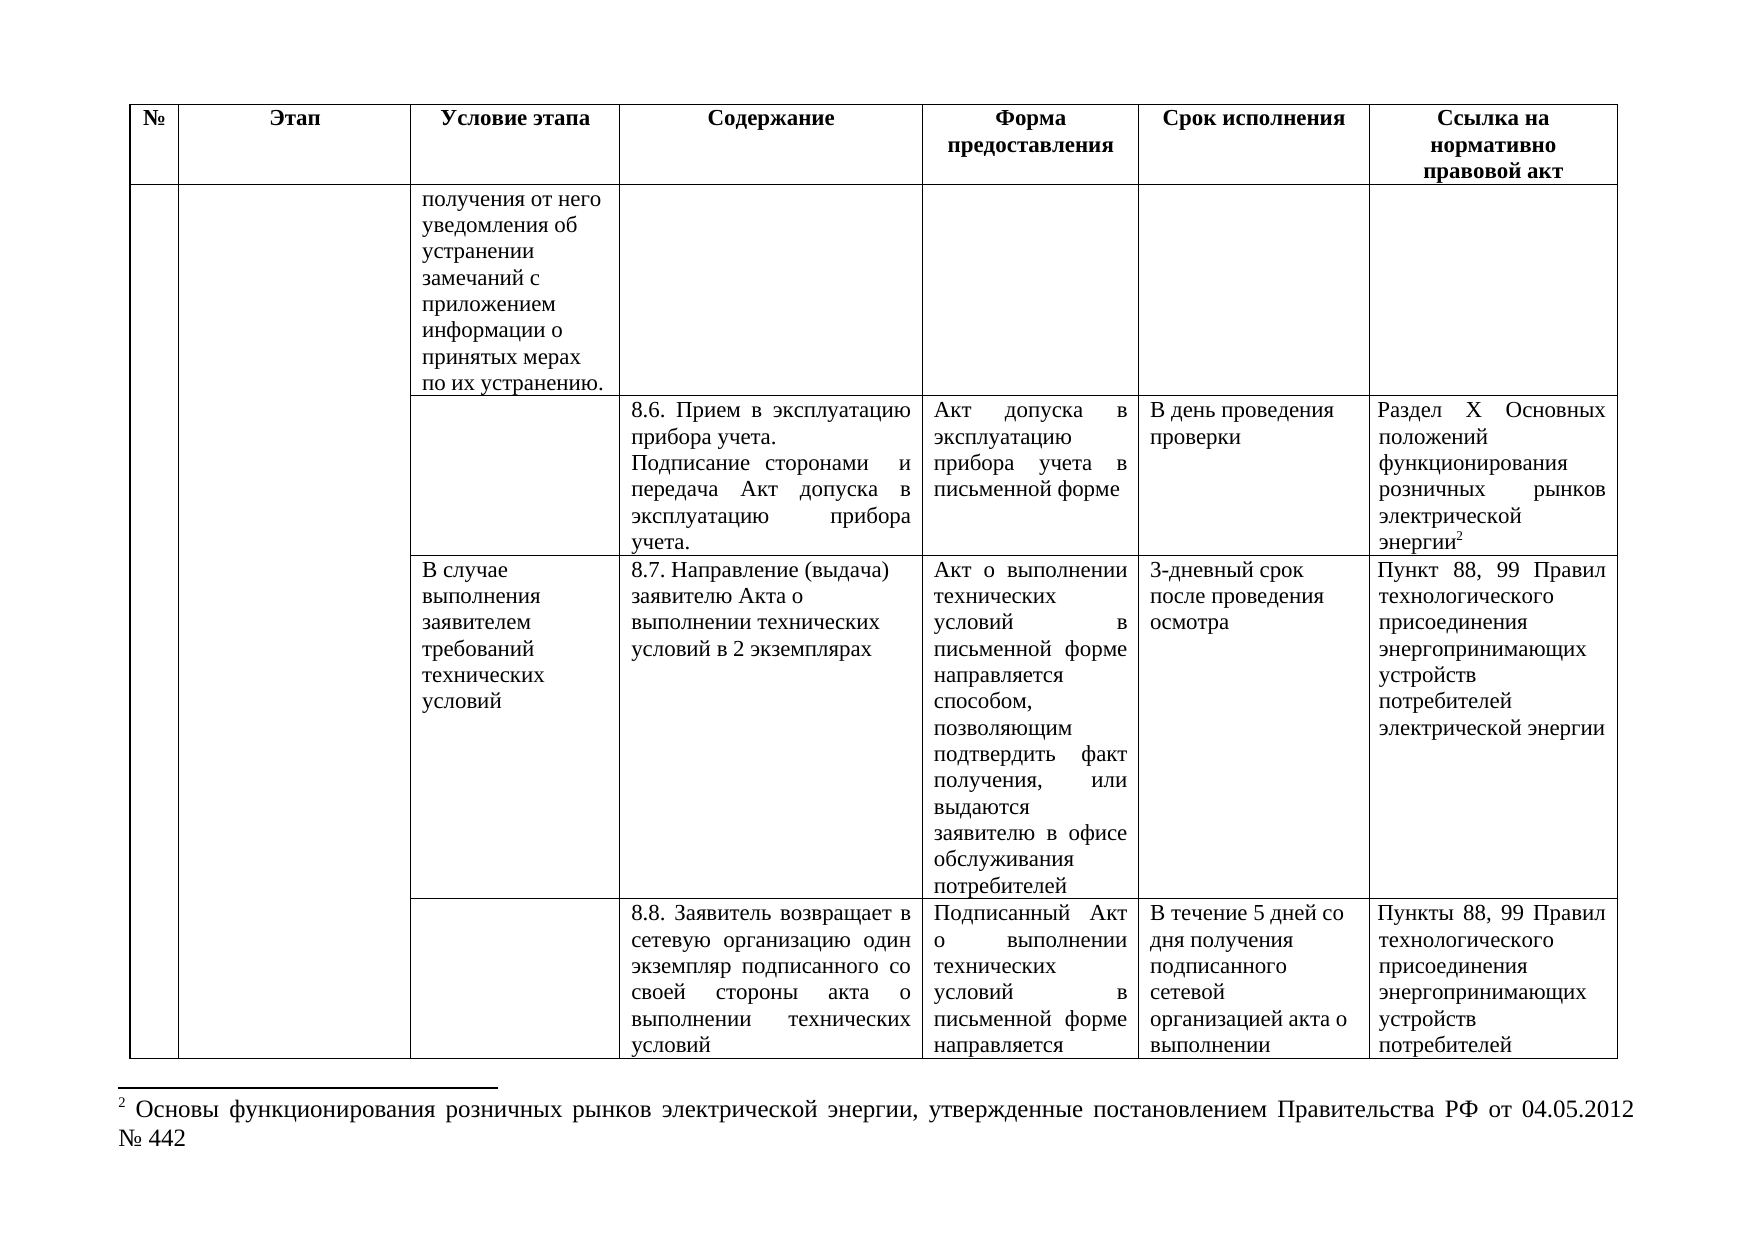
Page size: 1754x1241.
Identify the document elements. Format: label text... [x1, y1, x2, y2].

table_cell [411, 396, 619, 554]
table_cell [1370, 185, 1617, 395]
table_cell В день проведения проверки [1139, 396, 1369, 554]
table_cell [620, 899, 922, 1057]
table_cell Раздел Х Основных положений функционирования розничных рынков электрической энергии [1370, 396, 1617, 554]
table_cell В случае выполнения заявителем требований технических условий [411, 556, 619, 898]
table_header Этап [179, 105, 410, 183]
table_cell 8.7. Направление (выдача) заявителю Акта о выполнении технических условий в 2 экземплярах [620, 556, 922, 898]
table_header Ссылка на нормативно правовой акт [1370, 105, 1617, 183]
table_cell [411, 185, 619, 395]
table_header Форма предоставления [923, 105, 1138, 183]
table_header Содержание [620, 105, 922, 183]
table_header Условие этапа [411, 105, 619, 183]
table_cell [923, 899, 1138, 1057]
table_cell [1370, 899, 1617, 1057]
table_cell [411, 899, 619, 1057]
table_header № [131, 105, 178, 183]
table_cell Пункт 88, 99 Правил технологического присоединения энергопринимающих устройств потребителей электрической энергии [1370, 556, 1617, 898]
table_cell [620, 185, 922, 395]
table_cell Акт допуска в эксплуатацию прибора учета в письменной форме [923, 396, 1138, 554]
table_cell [1139, 185, 1369, 395]
table_header Срок исполнения [1139, 105, 1369, 183]
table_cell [923, 185, 1138, 395]
table_cell 8.6. Прием в эксплуатацию прибора учета. Подписание сторонами и передача Акт допуска в эксплуатацию прибора учета. [620, 396, 922, 554]
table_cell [1139, 899, 1369, 1057]
table_cell Акт о выполнении технических условий в письменной форме направляется способом, позволяющим подтвердить факт получения, или выдаются заявителю в офисе обслуживания потребителей [923, 556, 1138, 898]
table_cell 3-дневный срок после проведения осмотра [1139, 556, 1369, 898]
